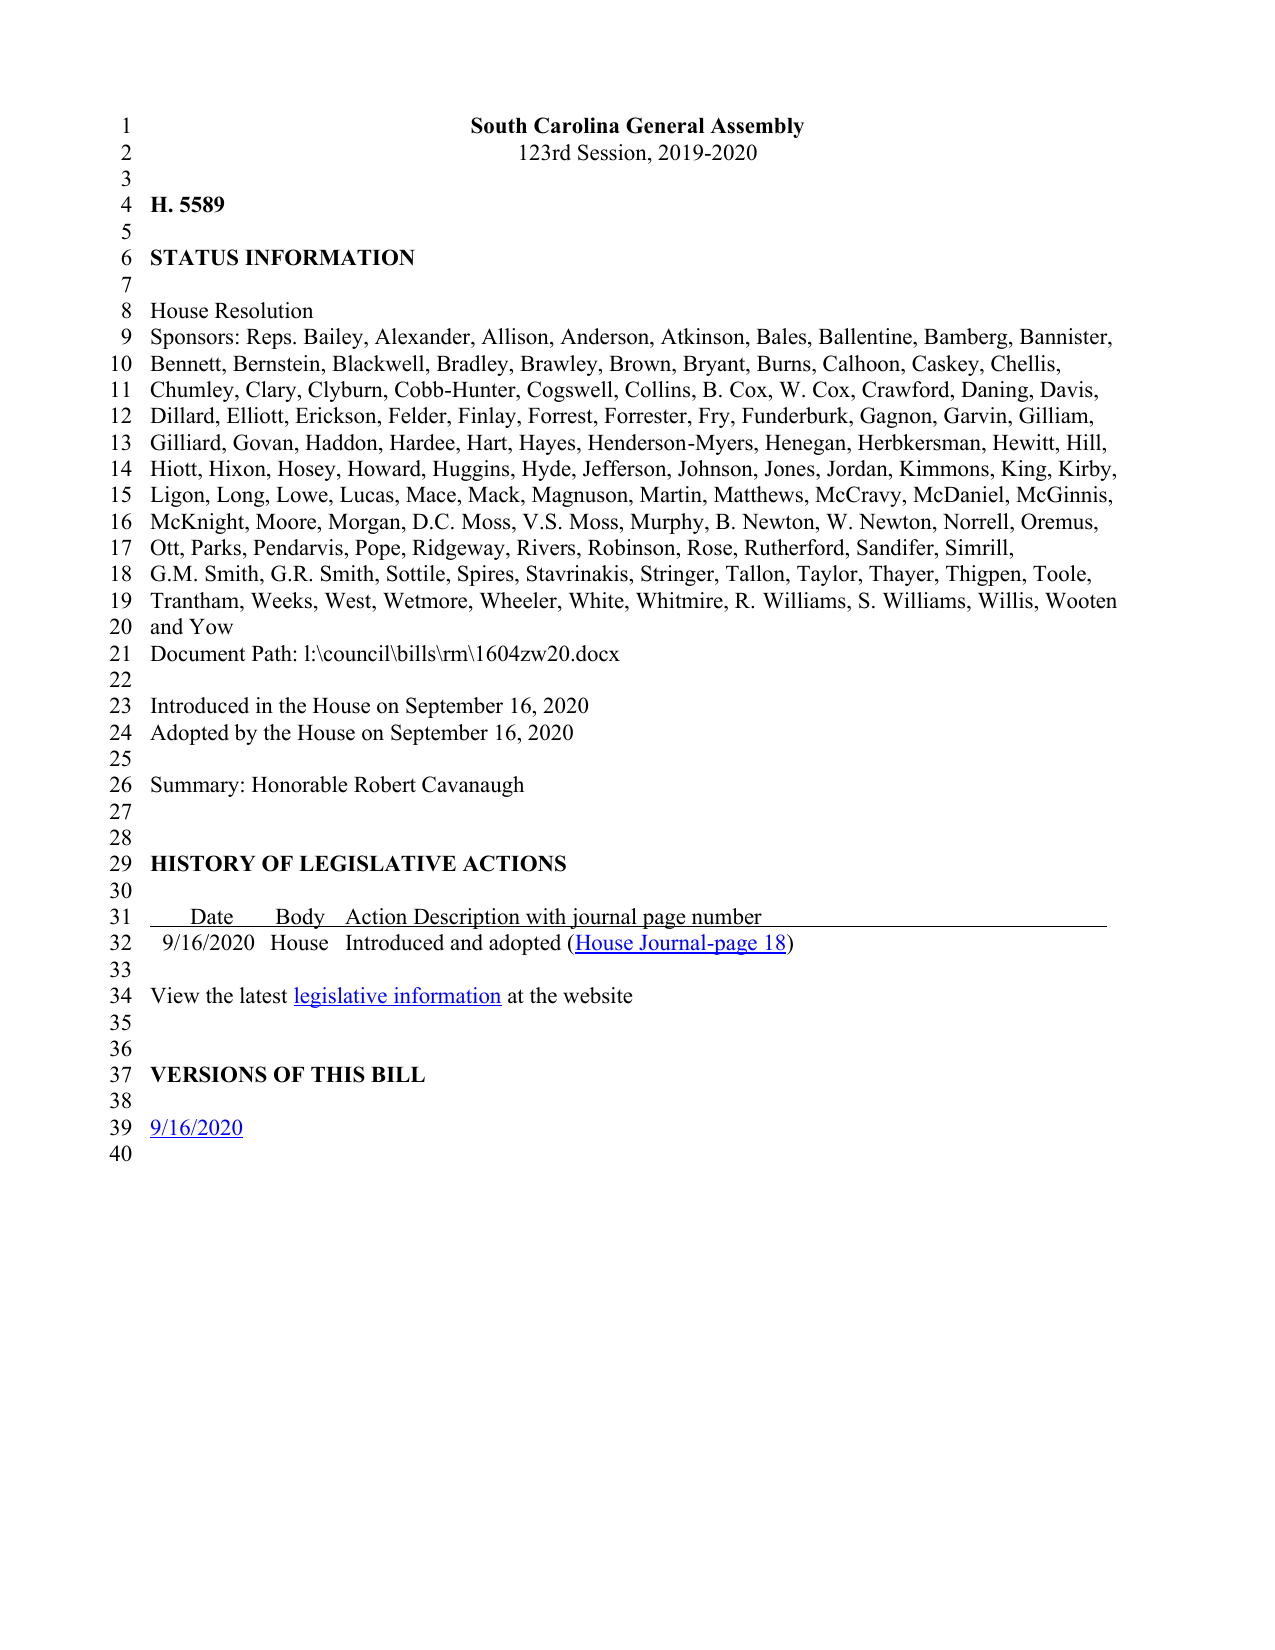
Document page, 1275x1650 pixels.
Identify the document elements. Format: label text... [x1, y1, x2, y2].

text VERSIONS OF THIS BILL [150, 1061, 1125, 1088]
text Date Body Action Description with journal page number [150, 903, 1125, 929]
text 123rd Session, 2019-2020 [150, 139, 1125, 165]
text STATUS INFORMATION [150, 244, 1125, 271]
text Summary: Honorable Robert Cavanaugh [150, 771, 1125, 798]
text 9/16/2020 House Introduced and adopted (House Journal-page 18) [150, 929, 1125, 956]
text Document Path: l:\council\bills\rm\1604zw20.docx [150, 639, 1125, 666]
text Sponsors: Reps. Bailey, Alexander, Allison, Anderson, Atkinson, Bales, Ballentine, Bamberg, Bannister, Bennett, Bernstein, Blackwell, Bradley, Brawley, Brown, Bryant, Burns, Calhoon, Caskey, Chellis, Chumley, Clary, Clyburn, Cobb-Hunter, Cogswell, Collins, B. Cox, W. Cox, Crawford, Daning, Davis, Dillard, Elliott, Erickson, Felder, Finlay, Forrest, Forrester, Fry, Funderburk, Gagnon, Garvin, Gilliam, Gilliard, Govan, Haddon, Hardee, Hart, Hayes, Henderson-Myers, Henegan, Herbkersman, Hewitt, Hill, Hiott, Hixon, Hosey, Howard, Huggins, Hyde, Jefferson, Johnson, Jones, Jordan, Kimmons, King, Kirby, Ligon, Long, Lowe, Lucas, Mace, Mack, Magnuson, Martin, Matthews, McCravy, McDaniel, McGinnis, McKnight, Moore, Morgan, D.C. Moss, V.S. Moss, Murphy, B. Newton, W. Newton, Norrell, Oremus, Ott, Parks, Pendarvis, Pope, Ridgeway, Rivers, Robinson, Rose, Rutherford, Sandifer, Simrill, G.M. Smith, G.R. Smith, Sottile, Spires, Stavrinakis, Stringer, Tallon, Taylor, Thayer, Thigpen, Toole, Trantham, Weeks, West, Wetmore, Wheeler, White, Whitmire, R. Williams, S. Williams, Willis, Wooten and Yow [150, 323, 1125, 639]
text H. 5589 [150, 192, 1125, 218]
text Introduced in the House on September 16, 2020 [150, 692, 1125, 719]
text HISTORY OF LEGISLATIVE ACTIONS [150, 850, 1125, 877]
text South Carolina General Assembly [150, 112, 1125, 139]
text House Resolution [150, 297, 1125, 323]
text 9/16/2020 [150, 1114, 1125, 1140]
text Adopted by the House on September 16, 2020 [150, 719, 1125, 745]
text View the latest legislative information at the website [150, 982, 1125, 1008]
